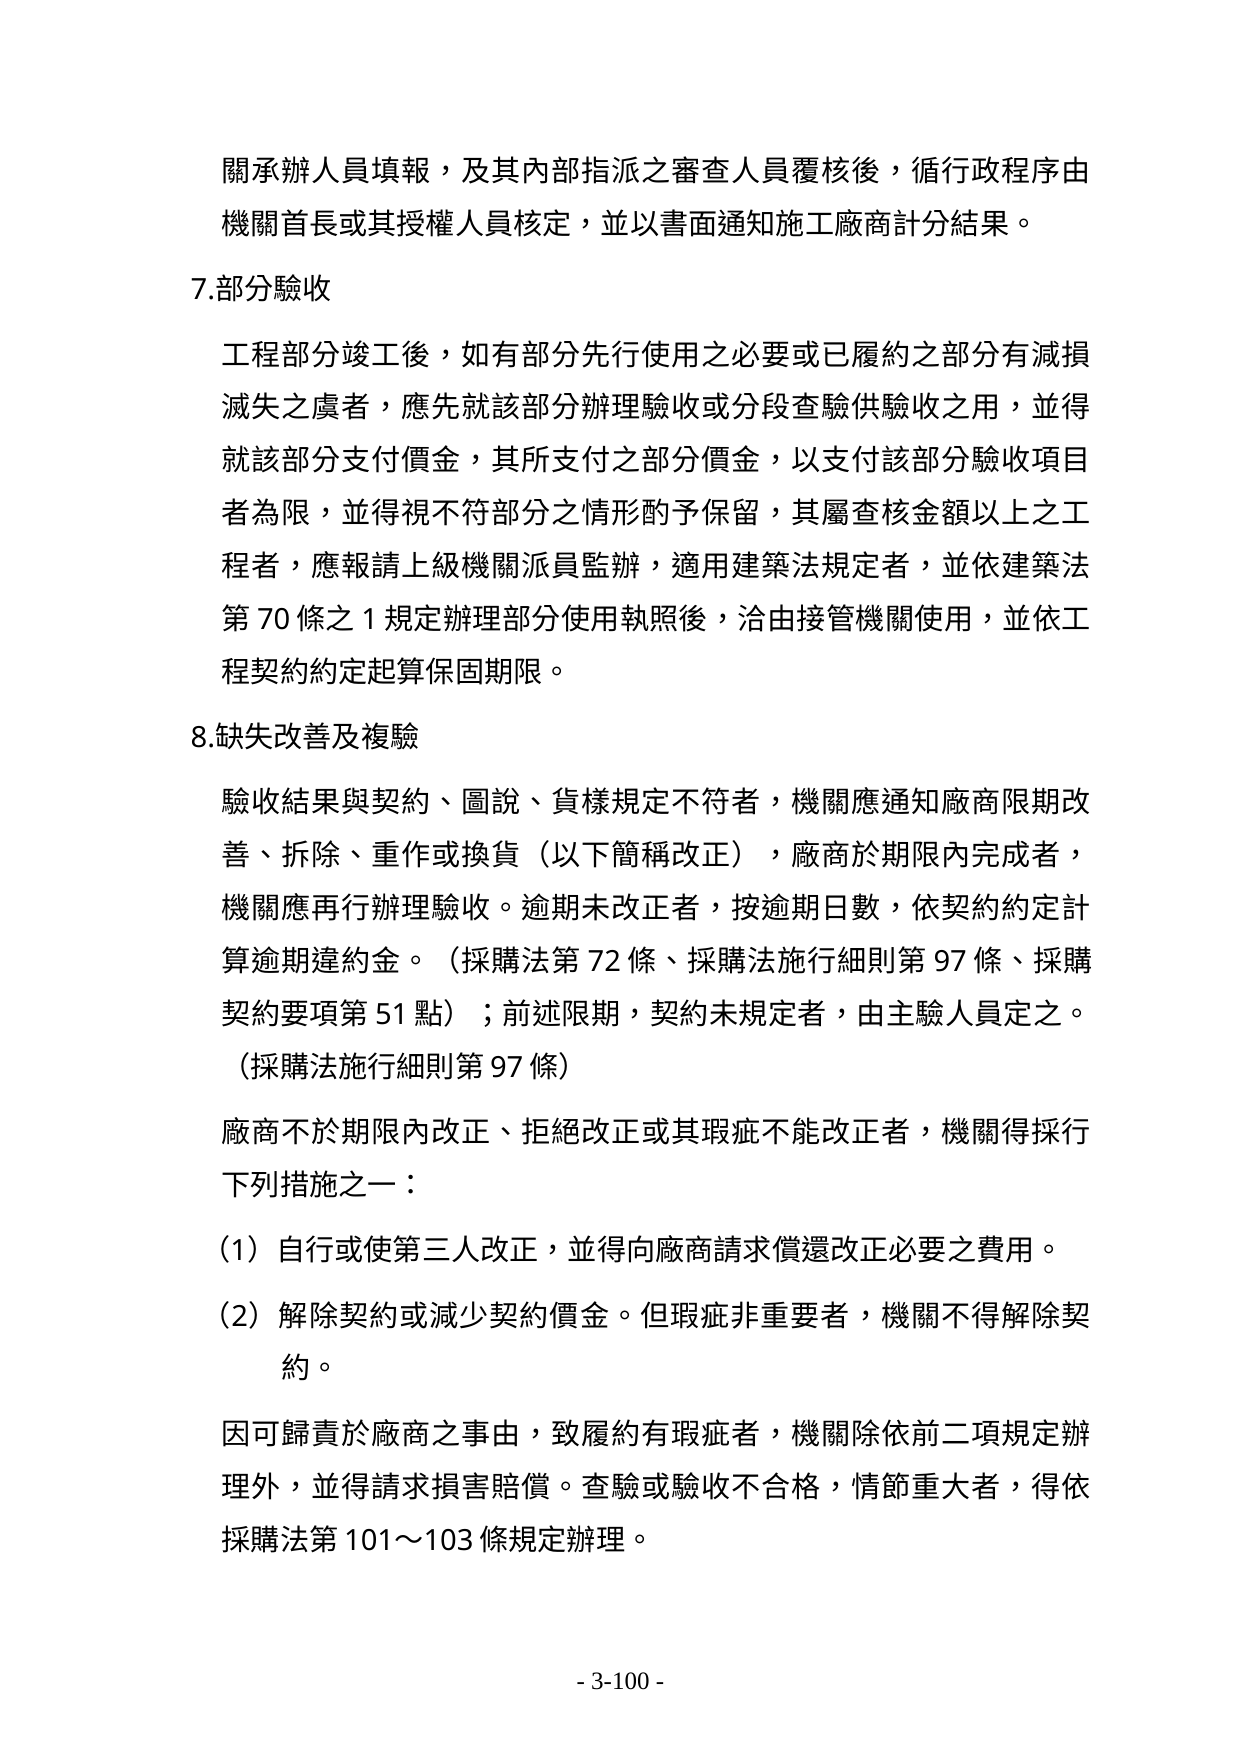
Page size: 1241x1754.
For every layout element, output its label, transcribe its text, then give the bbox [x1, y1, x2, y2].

text （1）自行或使第三人改正，並得向廠商請求償還改正必要之費用。 [201, 1227, 1092, 1269]
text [221, 148, 1092, 243]
text 廠商不於期限內改正、拒絕改正或其瑕疵不能改正者，機關得採行下列措施之一： [221, 1109, 1092, 1204]
text 因可歸責於廠商之事由，致履約有瑕疵者，機關除依前二項規定辦理外，並得請求損害賠償。查驗或驗收不合格，情節重大者，得依採購法第101～103條規定辦理。 [221, 1410, 1092, 1558]
text 工程部分竣工後，如有部分先行使用之必要或已履約之部分有減損滅失之虞者，應先就該部分辦理驗收或分段查驗供驗收之用，並得就該部分支付價金，其所支付之部分價金，以支付該部分驗收項目者為限，並得視不符部分之情形酌予保留，其屬查核金額以上之工程者，應報請上級機關派員監辦，適用建築法規定者，並依建築法第70條之1規定辦理部分使用執照後，洽由接管機關使用，並依工程契約約定起算保固期限。 [221, 331, 1092, 691]
text （2）解除契約或減少契約價金。但瑕疵非重要者，機關不得解除契約。 [201, 1292, 1092, 1387]
text 8.缺失改善及複驗 [190, 713, 1092, 756]
text 7.部分驗收 [190, 266, 1092, 308]
text 驗收結果與契約、圖說、貨樣規定不符者，機關應通知廠商限期改善、拆除、重作或換貨（以下簡稱改正），廠商於期限內完成者，機關應再行辦理驗收。逾期未改正者，按逾期日數，依契約約定計算逾期違約金。（採購法第72條、採購法施行細則第97條、採購契約要項第51點）；前述限期，契約未規定者，由主驗人員定之。（採購法施行細則第97條） [221, 779, 1092, 1086]
